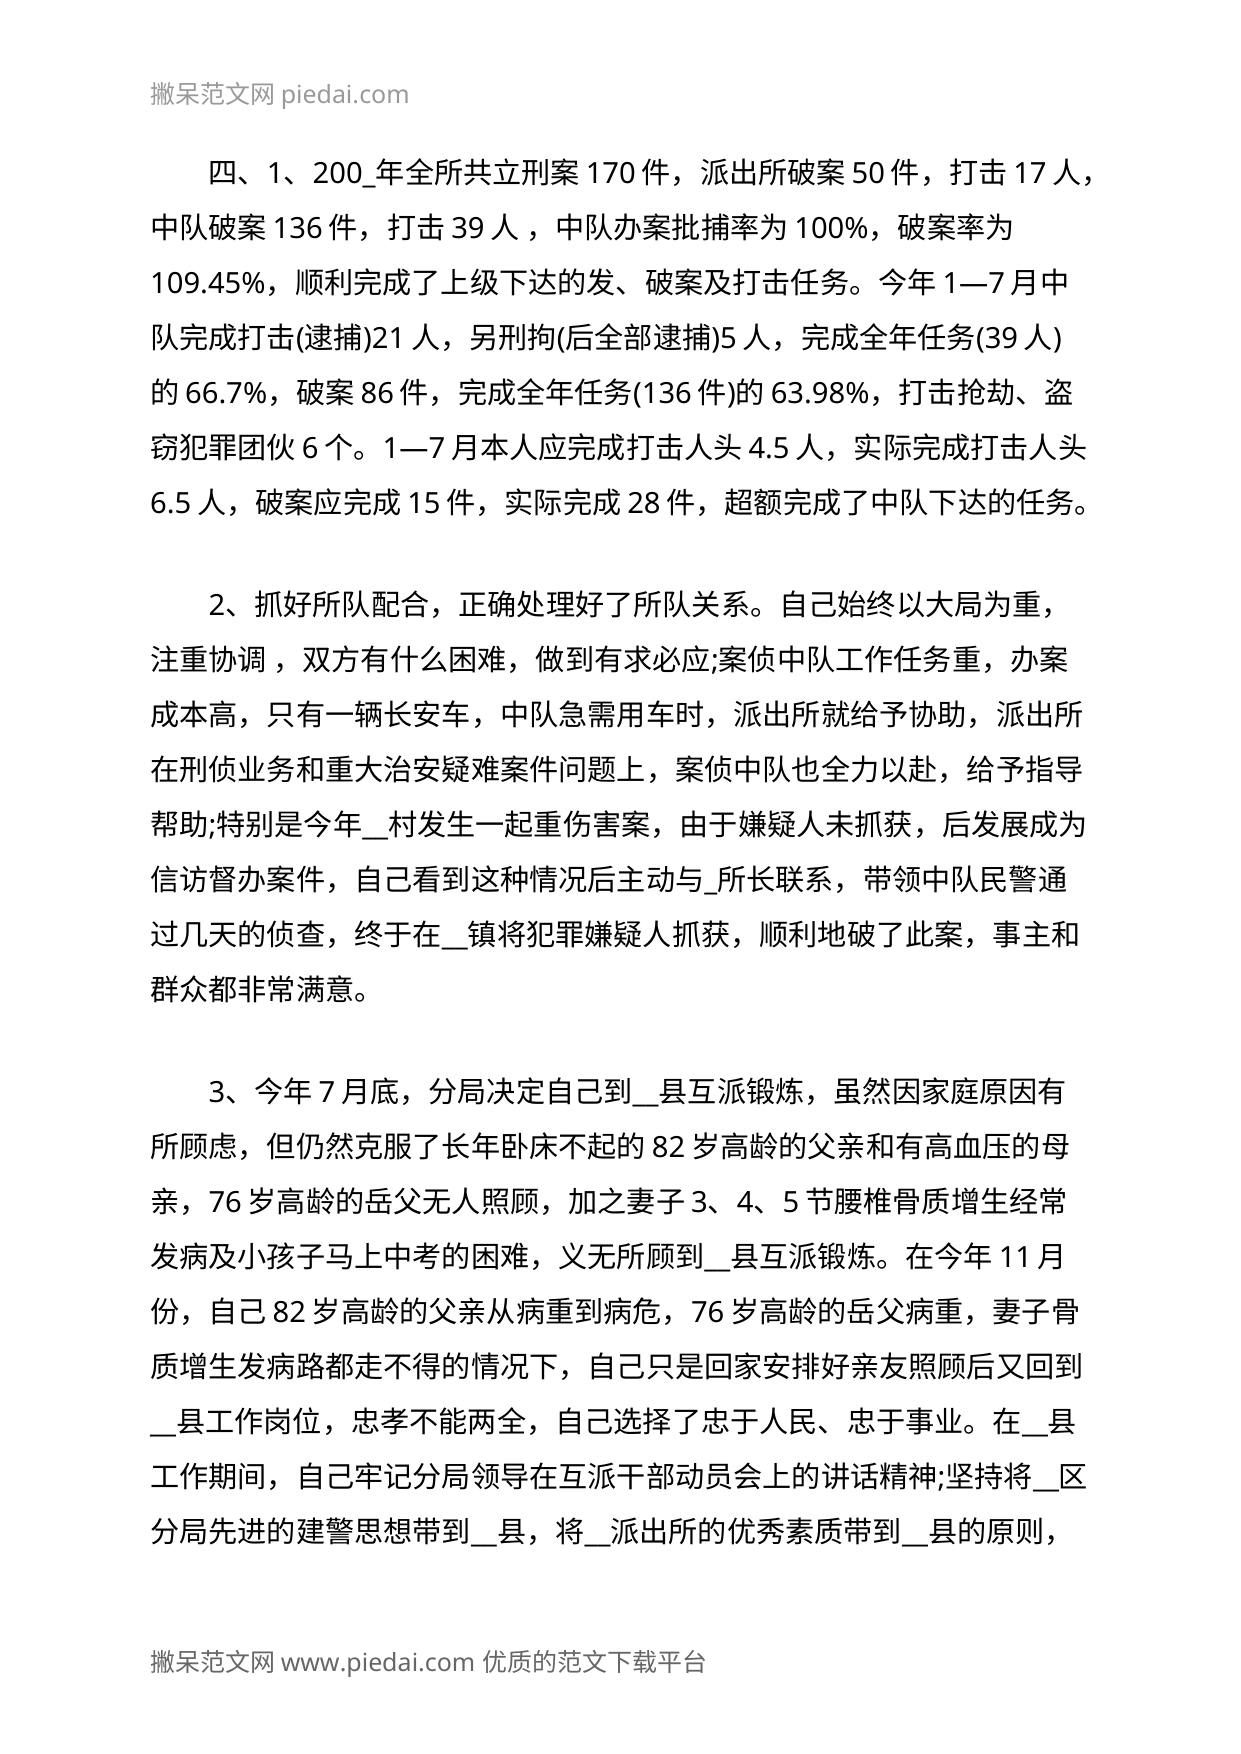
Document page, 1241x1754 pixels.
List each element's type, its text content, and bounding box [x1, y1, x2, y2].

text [150, 1068, 1090, 1551]
text 四、1、200_年全所共立刑案170件，派出所破案50件，打击17人，中队破案136件，打击39人 ，中队办案批捕率为100%，破案率为109.45%，顺利完成了上级下达的发、破案及打击任务。今年1—7月中队完成打击(逮捕)21人，另刑拘(后全部逮捕)5人，完成全年任务(39人)的66.7%，破案86件，完成全年任务(136件)的63.98%，打击抢劫、盗窃犯罪团伙6个。1—7月本人应完成打击人头4.5人，实际完成打击人头6.5人，破案应完成15件，实际完成28件，超额完成了中队下达的任务。 [150, 150, 1090, 522]
text 2、抓好所队配合，正确处理好了所队关系。自己始终以大局为重，注重协调 ，双方有什么困难，做到有求必应;案侦中队工作任务重，办案成本高，只有一辆长安车，中队急需用车时，派出所就给予协助，派出所在刑侦业务和重大治安疑难案件问题上，案侦中队也全力以赴，给予指导帮助;特别是今年__村发生一起重伤害案，由于嫌疑人未抓获，后发展成为信访督办案件，自己看到这种情况后主动与_所长联系，带领中队民警通过几天的侦查，终于在__镇将犯罪嫌疑人抓获，顺利地破了此案，事主和群众都非常满意。 [150, 582, 1090, 1009]
